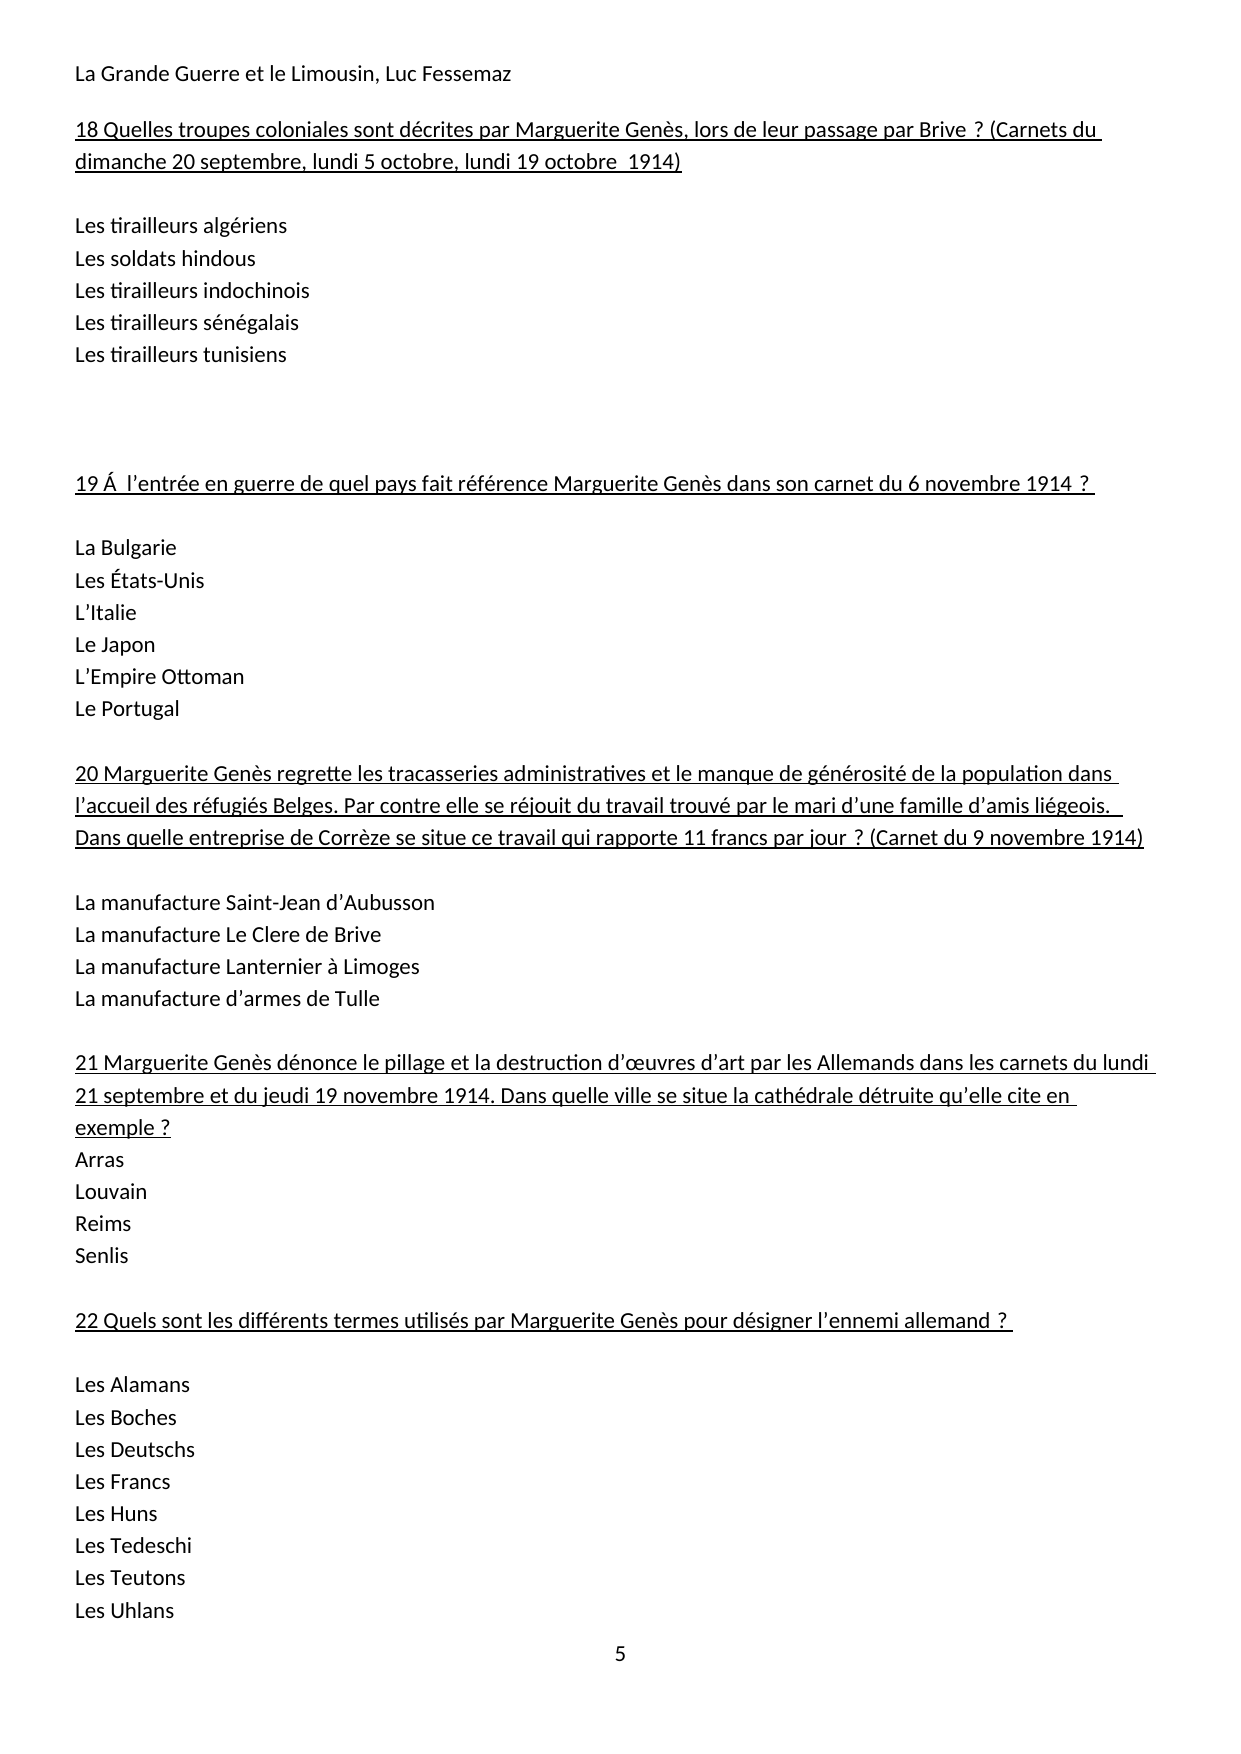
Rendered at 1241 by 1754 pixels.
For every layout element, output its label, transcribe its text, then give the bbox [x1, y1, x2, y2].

text Les Teutons [75, 1563, 1165, 1592]
text La Bulgarie [75, 533, 1165, 562]
text La manufacture Lanternier à Limoges [75, 952, 1165, 980]
text Les Francs [75, 1467, 1165, 1495]
text Louvain [75, 1177, 1165, 1205]
text Les tirailleurs algériens [75, 212, 1165, 240]
text Les Alamans [75, 1370, 1165, 1398]
text Arras [75, 1145, 1165, 1173]
text Les tirailleurs tunisiens [75, 340, 1165, 368]
text 20 Marguerite Genès regrette les tracasseries administratives et le manque de générosité de la population dans l’accueil des réfugiés Belges. Par contre elle se réjouit du travail trouvé par le mari d’une famille d’amis liégeois. Dans quelle entreprise de Corrèze se situe ce travail qui rapporte 11 francs par jour ? (Carnet du 9 novembre 1914) [75, 759, 1165, 851]
text 18 Quelles troupes coloniales sont décrites par Marguerite Genès, lors de leur passage par Brive ? (Carnets du dimanche 20 septembre, lundi 5 octobre, lundi 19 octobre 1914) [75, 115, 1165, 175]
text L’Italie [75, 598, 1165, 626]
text Les États-Unis [75, 566, 1165, 594]
text Les Huns [75, 1499, 1165, 1527]
text 21 Marguerite Genès dénonce le pillage et la destruction d’œuvres d’art par les Allemands dans les carnets du lundi 21 septembre et du jeudi 19 novembre 1914. Dans quelle ville se situe la cathédrale détruite qu’elle cite en exemple ? [75, 1048, 1165, 1141]
text 19 Á l’entrée en guerre de quel pays fait référence Marguerite Genès dans son carnet du 6 novembre 1914 ? [75, 469, 1165, 497]
text La manufacture Saint-Jean d’Aubusson [75, 888, 1165, 916]
text Les Uhlans [75, 1596, 1165, 1624]
text Le Portugal [75, 694, 1165, 722]
text Les tirailleurs sénégalais [75, 308, 1165, 336]
text Les Tedeschi [75, 1531, 1165, 1559]
text Les Boches [75, 1403, 1165, 1431]
text Les soldats hindous [75, 244, 1165, 272]
text Reims [75, 1209, 1165, 1237]
text Le Japon [75, 630, 1165, 658]
text La manufacture Le Clere de Brive [75, 920, 1165, 948]
text Les tirailleurs indochinois [75, 276, 1165, 304]
text Les Deutschs [75, 1435, 1165, 1463]
text Senlis [75, 1242, 1165, 1270]
text La manufacture d’armes de Tulle [75, 984, 1165, 1012]
text 22 Quels sont les différents termes utilisés par Marguerite Genès pour désigner l’ennemi allemand ? [75, 1306, 1165, 1334]
text L’Empire Ottoman [75, 662, 1165, 690]
